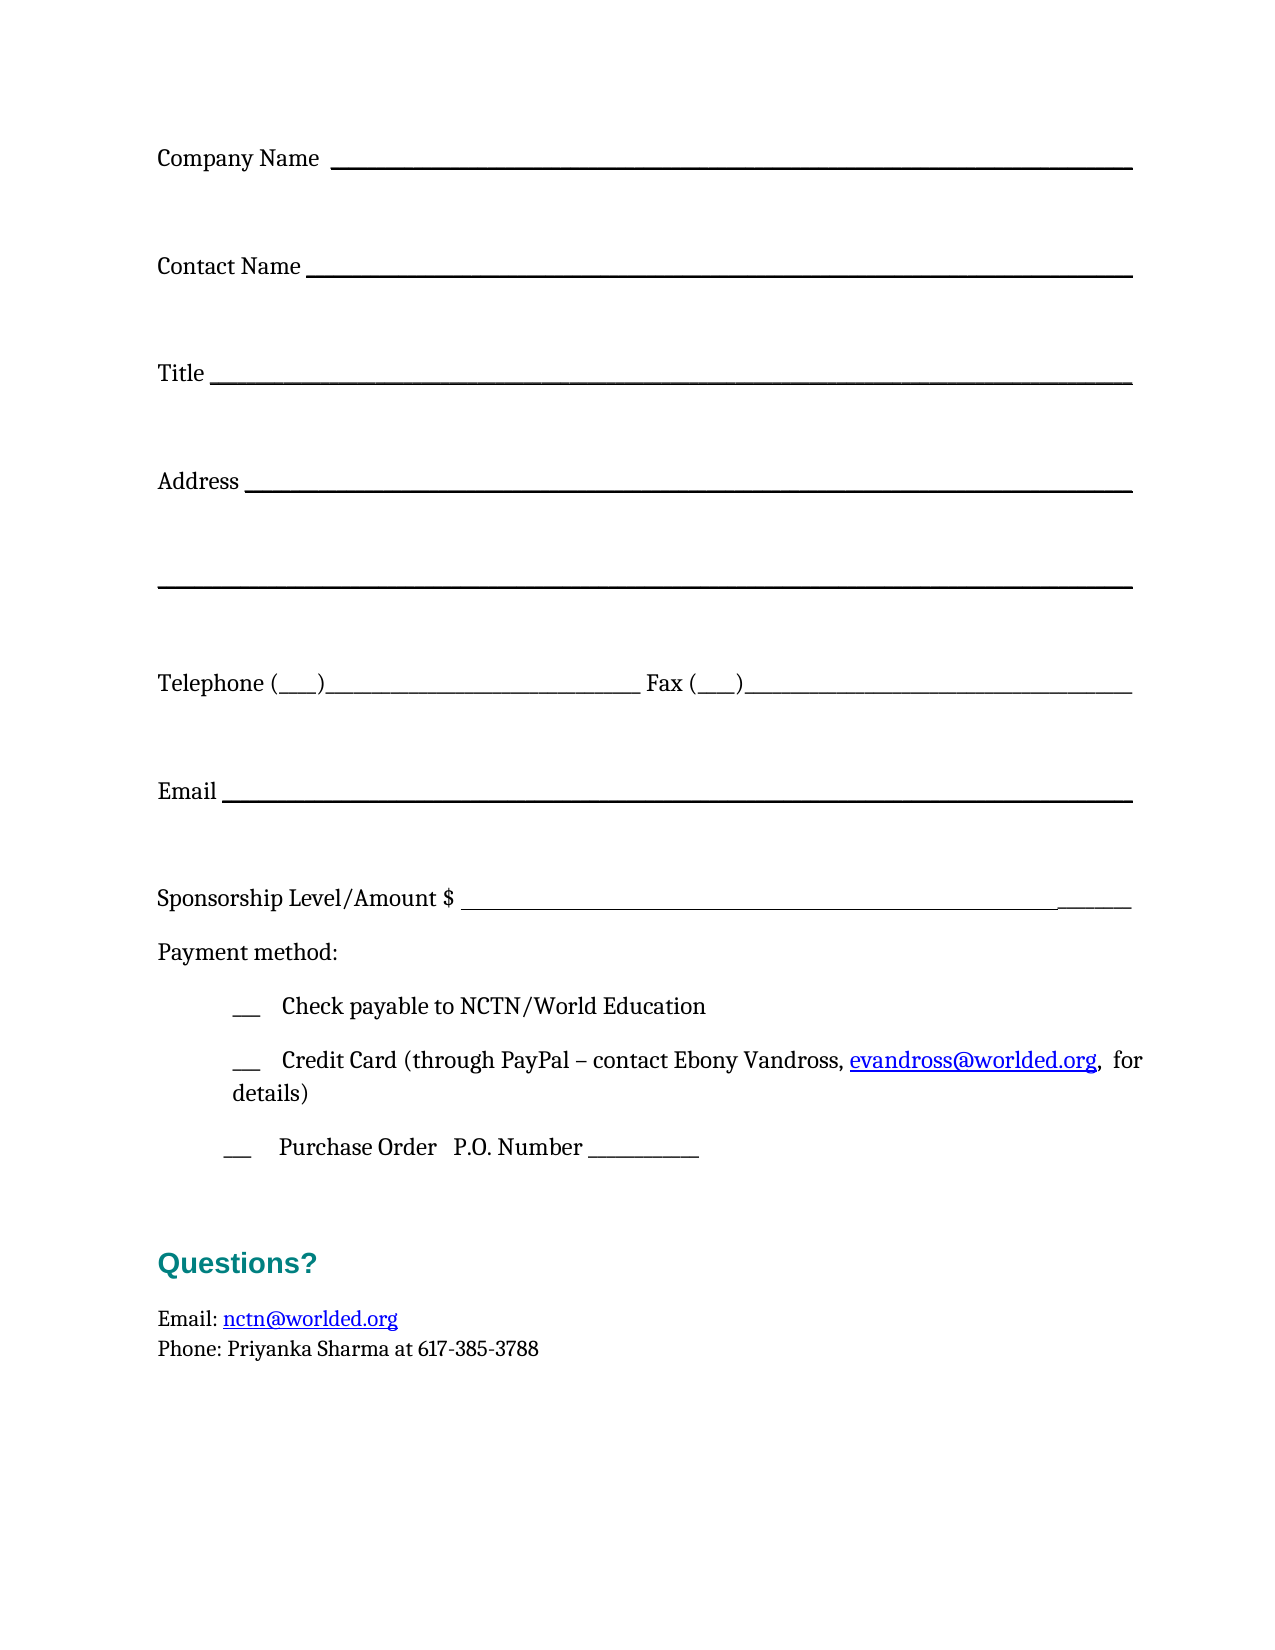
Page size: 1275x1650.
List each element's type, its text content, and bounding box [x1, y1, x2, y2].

text Email [157, 777, 1162, 805]
text Payment method: [157, 938, 1162, 967]
text Contact Name [157, 252, 1162, 280]
text Sponsorship Level/Amount $ ________ [157, 884, 1162, 913]
text Email: nctn@worlded.org Phone: Priyanka Sharma at 617-385-3788 [157, 1305, 1162, 1362]
text Company Name [157, 144, 1162, 173]
text ___ Purchase Order P.O. Number ____________ [157, 1133, 1162, 1162]
text Telephone (____)__________________________________ Fax (____) [157, 669, 1162, 698]
text Address [157, 467, 1162, 496]
text Questions? [157, 1246, 1162, 1279]
text ___ Credit Card (through PayPal – contact Ebony Vandross, evandross@worlded.org, for details) [232, 1046, 1162, 1108]
text Title [157, 359, 1162, 388]
text ___ Check payable to NCTN/World Education [232, 992, 1162, 1021]
